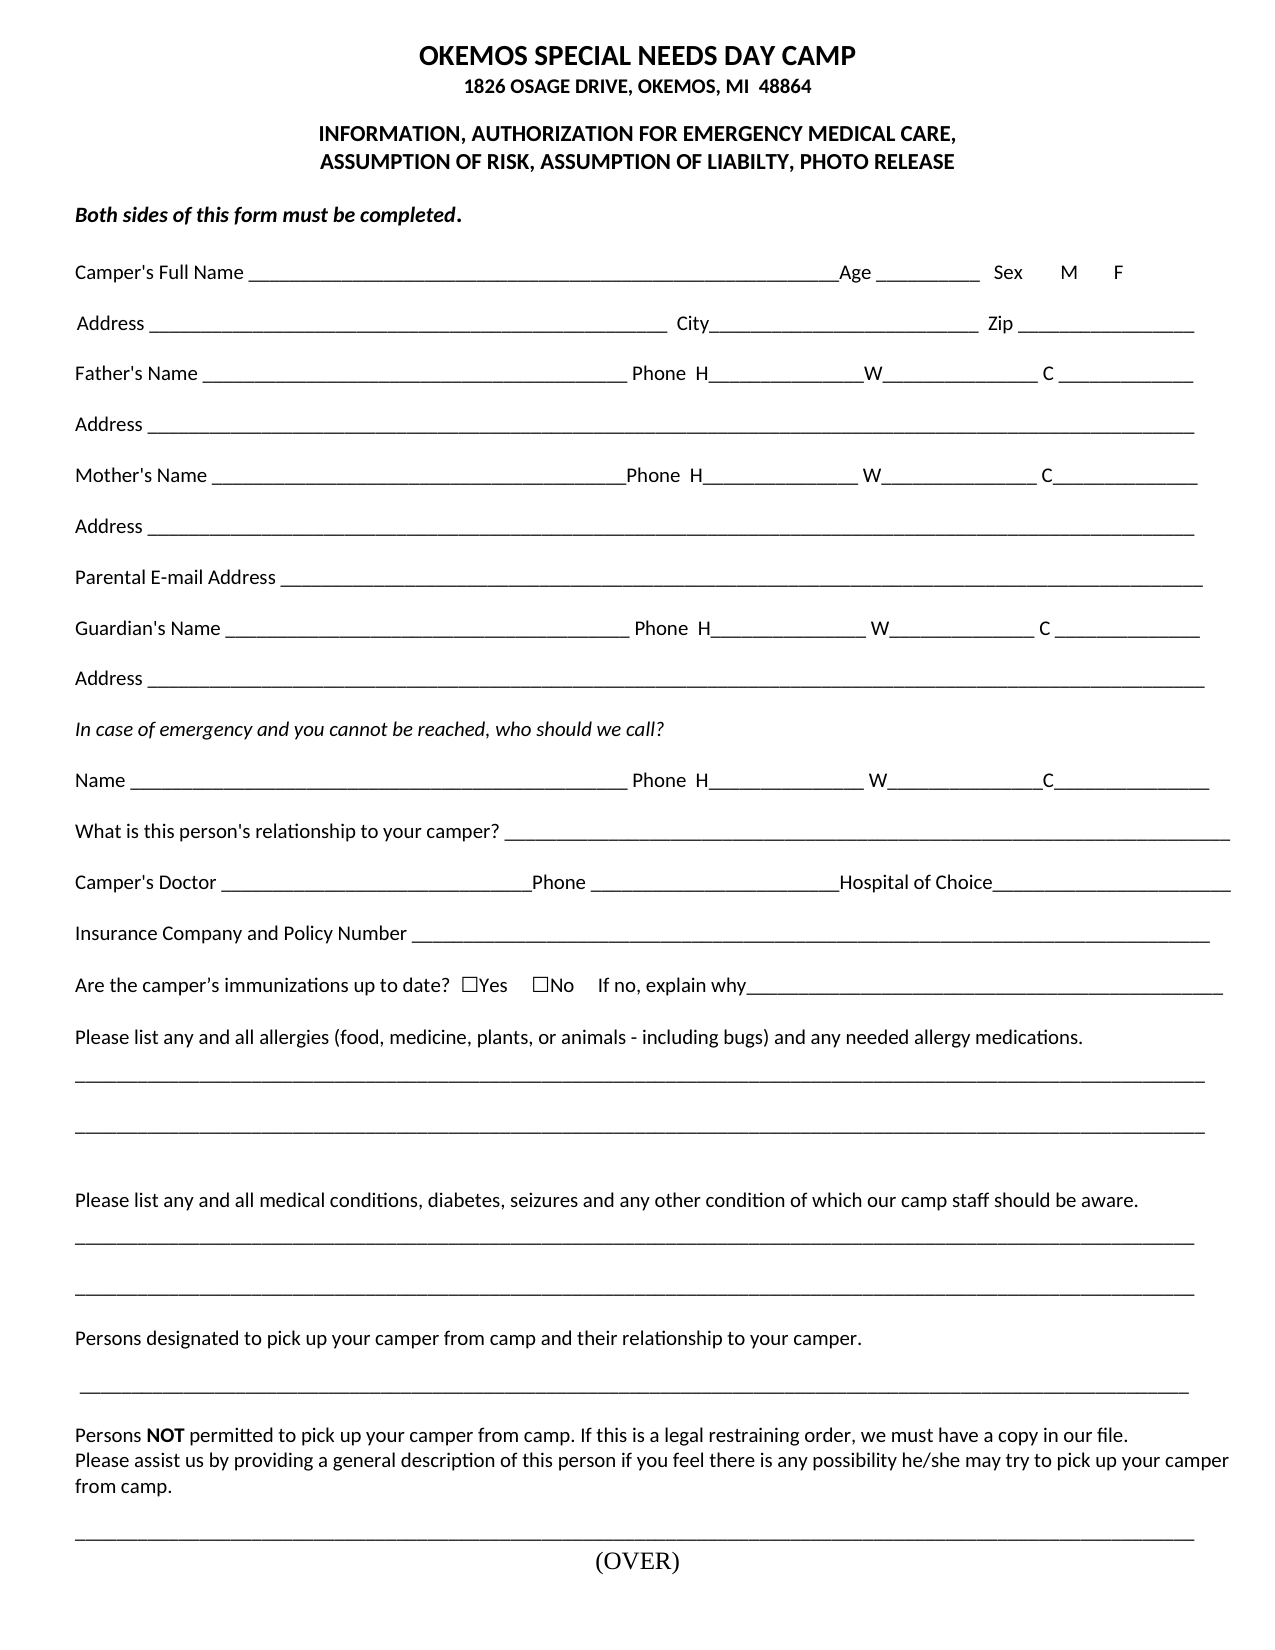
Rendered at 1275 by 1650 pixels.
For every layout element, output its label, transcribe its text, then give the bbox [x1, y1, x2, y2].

text Camper's Full Name _________________________________________________________Age __________ Sex M F [75, 259, 1200, 284]
text ____________________________________________________________________________________________________________ [75, 1223, 1275, 1248]
text ___________________________________________________________________________________________________________ [75, 1371, 1275, 1397]
text Please list any and all allergies (food, medicine, plants, or animals - including bugs) and any needed allergy medications. [75, 1024, 1275, 1050]
text _____________________________________________________________________________________________________________ [75, 1111, 1275, 1136]
text Persons designated to pick up your camper from camp and their relationship to your camper. [75, 1326, 1275, 1351]
text Address _____________________________________________________________________________________________________ [75, 411, 1275, 437]
text Both sides of this form must be completed. [75, 198, 1200, 228]
text Are the camper’s immunizations up to date? Yes No If no, explain why______________________________________________ [75, 971, 1275, 999]
text from camp. [75, 1473, 1275, 1498]
text Parental E-mail Address _________________________________________________________________________________________ [75, 564, 1275, 589]
text Mother's Name ________________________________________Phone H_______________ W_______________ C______________ [75, 462, 1275, 488]
text ASSUMPTION OF RISK, ASSUMPTION OF LIABILTY, PHOTO RELEASE [75, 147, 1200, 175]
text Insurance Company and Policy Number _____________________________________________________________________________ [75, 920, 1275, 945]
text INFORMATION, AUTHORIZATION FOR EMERGENCY MEDICAL CARE, [75, 119, 1200, 147]
text Address __________________________________________________ City__________________________ Zip _________________ [75, 310, 1200, 335]
text Please assist us by providing a general description of this person if you feel there is any possibility he/she may try to pick up your camper [75, 1448, 1275, 1473]
text Persons NOT permitted to pick up your camper from camp. If this is a legal restraining order, we must have a copy in our file. [75, 1422, 1275, 1448]
text In case of emergency and you cannot be reached, who should we call? [75, 716, 1275, 742]
text Address ______________________________________________________________________________________________________ [75, 666, 1275, 691]
text Name ________________________________________________ Phone H_______________ W_______________C_______________ [75, 767, 1275, 793]
text Address _____________________________________________________________________________________________________ [75, 513, 1275, 538]
text ____________________________________________________________________________________________________________ [75, 1273, 1275, 1299]
text Please list any and all medical conditions, diabetes, seizures and any other condition of which our camp staff should be aware. [75, 1187, 1275, 1212]
text _____________________________________________________________________________________________________________ [75, 1060, 1275, 1085]
text Guardian's Name _______________________________________ Phone H_______________ W______________ C ______________ [75, 615, 1275, 640]
text OKEMOS SPECIAL NEEDS DAY CAMP [75, 37, 1200, 73]
text Father's Name _________________________________________ Phone H_______________W_______________ C _____________ [75, 361, 1275, 386]
text Camper's Doctor ______________________________Phone ________________________Hospital of Choice_______________________ [75, 869, 1275, 894]
text ____________________________________________________________________________________________________________ [75, 1519, 1275, 1544]
text What is this person's relationship to your camper? ______________________________________________________________________ [75, 818, 1275, 843]
text 1826 OSAGE DRIVE, OKEMOS, MI 48864 [75, 73, 1200, 98]
